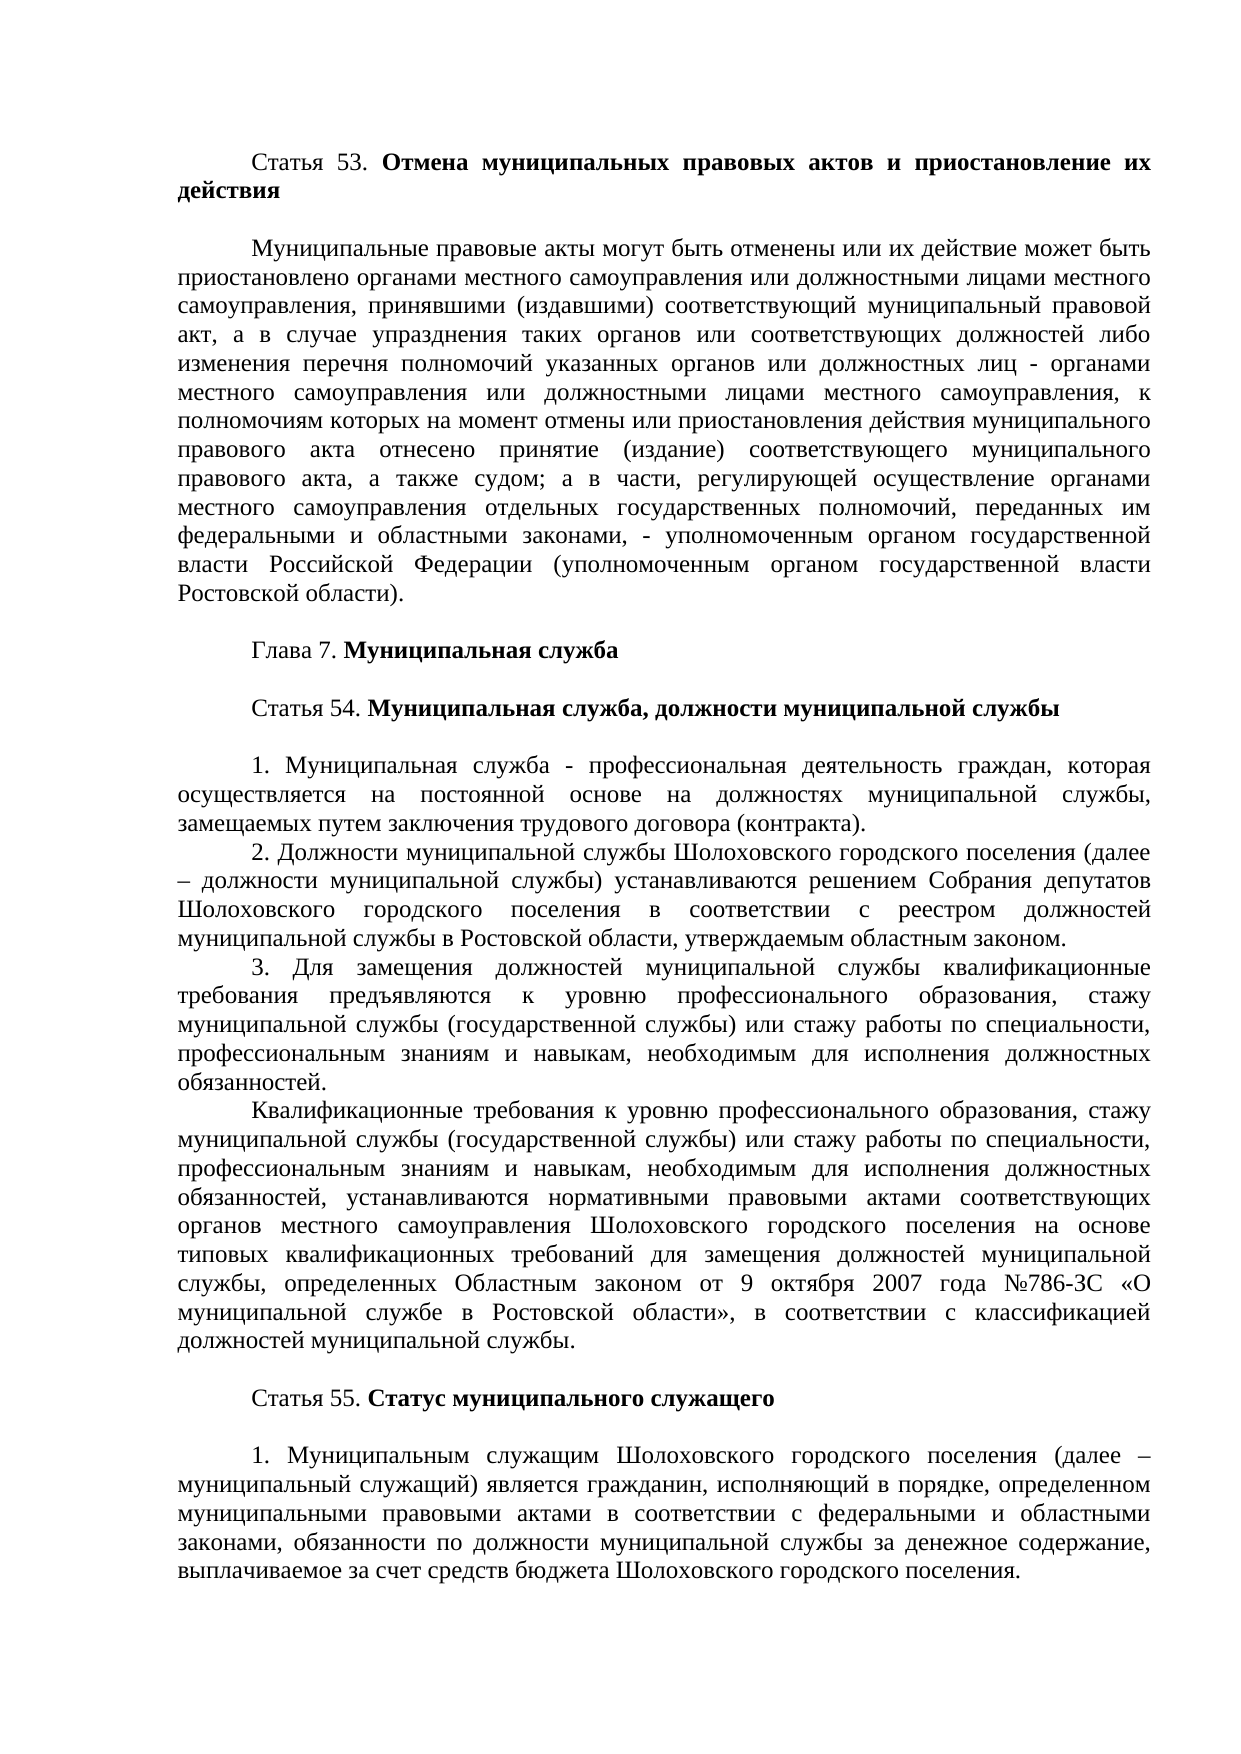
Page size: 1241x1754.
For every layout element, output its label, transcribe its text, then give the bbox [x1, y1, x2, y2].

text 3. Для замещения должностей муниципальной службы квалификационные требования предъявляются к уровню профессионального образования, стажу муниципальной службы (государственной службы) или стажу работы по специальности, профессиональным знаниям и навыкам, необходимым для исполнения должностных обязанностей. [177, 952, 1152, 1096]
text 1. Муниципальным служащим Шолоховского городского поселения (далее – муниципальный служащий) является гражданин, исполняющий в порядке, определенном муниципальными правовыми актами в соответствии с федеральными и областными законами, обязанности по должности муниципальной службы за денежное содержание, выплачиваемое за счет средств бюджета Шолоховского городского поселения. [177, 1441, 1152, 1584]
text Муниципальные правовые акты могут быть отменены или их действие может быть приостановлено органами местного самоуправления или должностными лицами местного самоуправления, принявшими (издавшими) соответствующий муниципальный правовой акт, а в случае упразднения таких органов или соответствующих должностей либо изменения перечня полномочий указанных органов или должностных лиц - органами местного самоуправления или должностными лицами местного самоуправления, к полномочиям которых на момент отмены или приостановления действия муниципального правового акта отнесено принятие (издание) соответствующего муниципального правового акта, а также судом; а в части, регулирующей осуществление органами местного самоуправления отдельных государственных полномочий, переданных им федеральными и областными законами, - уполномоченным органом государственной власти Российской Федерации (уполномоченным органом государственной власти Ростовской области). [177, 233, 1152, 607]
text Глава 7. Муниципальная служба [177, 636, 1152, 664]
text 1. Муниципальная служба - профессиональная деятельность граждан, которая осуществляется на постоянной основе на должностях муниципальной службы, замещаемых путем заключения трудового договора (контракта). [177, 751, 1152, 837]
text Статья 54. Муниципальная служба, должности муниципальной службы [177, 693, 1152, 722]
text 2. Должности муниципальной службы Шолоховского городского поселения (далее – должности муниципальной службы) устанавливаются решением Собрания депутатов Шолоховского городского поселения в соответствии с реестром должностей муниципальной службы в Ростовской области, утверждаемым областным законом. [177, 837, 1152, 952]
text Квалификационные требования к уровню профессионального образования, стажу муниципальной службы (государственной службы) или стажу работы по специальности, профессиональным знаниям и навыкам, необходимым для исполнения должностных обязанностей, устанавливаются нормативными правовыми актами соответствующих органов местного самоуправления Шолоховского городского поселения на основе типовых квалификационных требований для замещения должностей муниципальной службы, определенных Областным законом от 9 октября 2007 года №786-ЗС «О муниципальной службе в Ростовской области», в соответствии с классификацией должностей муниципальной службы. [177, 1096, 1152, 1354]
text Статья 53. Отмена муниципальных правовых актов и приостановление их действия [177, 147, 1152, 204]
text Статья 55. Статус муниципального служащего [177, 1383, 1152, 1412]
